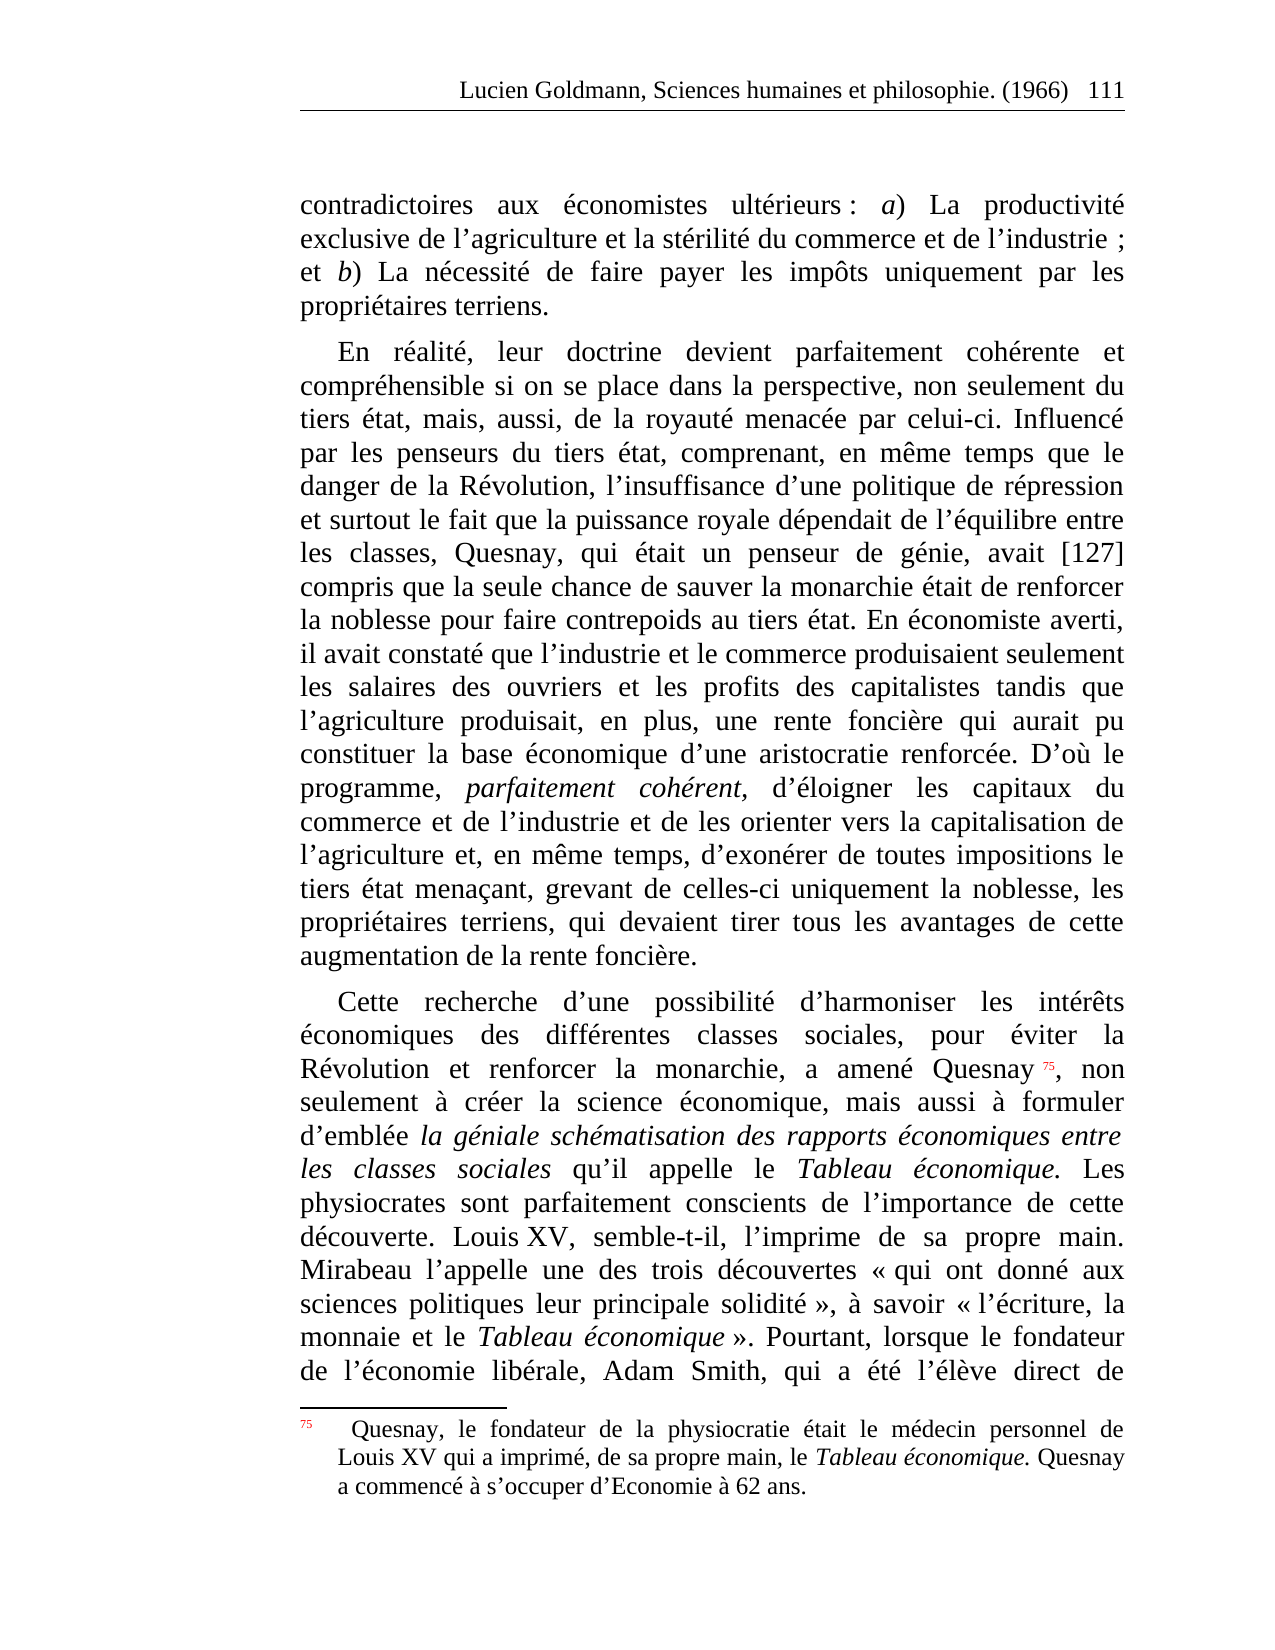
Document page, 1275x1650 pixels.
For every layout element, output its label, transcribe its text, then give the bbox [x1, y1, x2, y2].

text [300, 984, 1125, 1386]
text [300, 187, 1125, 322]
text En réalité, leur doctrine devient parfaitement cohérente et compréhensible si on se place dans la perspective, non seulement du tiers état, mais, aussi, de la royauté menacée par celui-ci. Influencé par les penseurs du tiers état, comprenant, en même temps que le danger de la Révolution, l’insuffisance d’une politique de répression et surtout le fait que la puissance royale dépendait de l’équilibre entre les classes, Quesnay, qui était un penseur de génie, avait [127] compris que la seule chance de sauver la monarchie était de renforcer la noblesse pour faire contrepoids au tiers état. En économiste averti, il avait constaté que l’industrie et le commerce produisaient seulement les salaires des ouvriers et les profits des capitalistes tandis que l’agriculture produisait, en plus, une rente foncière qui aurait pu constituer la base économique d’une aristocratie renforcée. D’où le programme, parfaitement cohérent, d’éloigner les capitaux du commerce et de l’industrie et de les orienter vers la capitalisation de l’agriculture et, en même temps, d’exonérer de toutes impositions le tiers état menaçant, grevant de celles-ci uniquement la noblesse, les propriétaires terriens, qui devaient tirer tous les avantages de cette augmentation de la rente foncière. [300, 334, 1125, 971]
